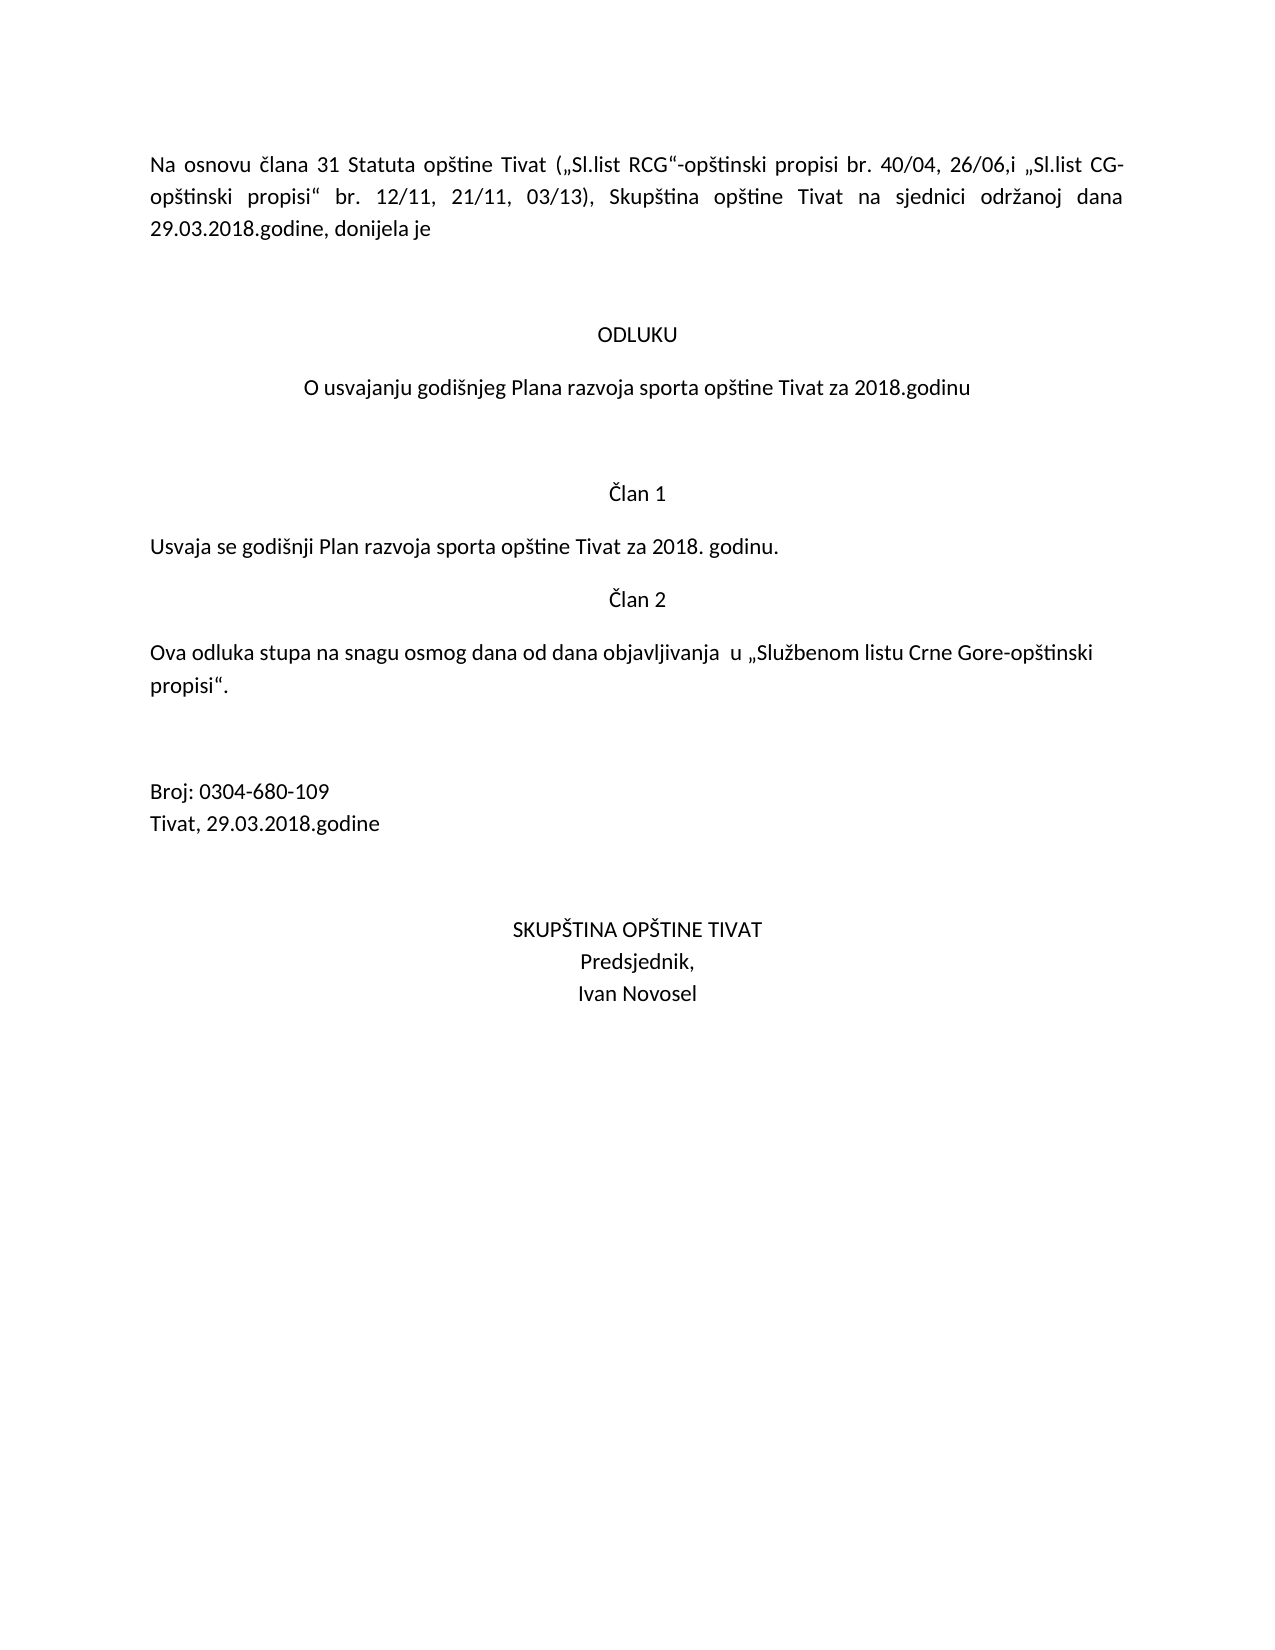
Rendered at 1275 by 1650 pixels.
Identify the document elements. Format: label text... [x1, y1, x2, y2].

text Predsjednik, [150, 947, 1125, 975]
text Ivan Novosel [150, 979, 1125, 1007]
text Član 1 [150, 479, 1125, 507]
text O usvajanju godišnjeg Plana razvoja sporta opštine Tivat za 2018.godinu [150, 373, 1125, 401]
text Usvaja se godišnji Plan razvoja sporta opštine Tivat za 2018. godinu. [150, 532, 1125, 561]
text Na osnovu člana 31 Statuta opštine Tivat („Sl.list RCG“-opštinski propisi br. 40/04, 26/06,i „Sl.list CG-opštinski propisi“ br. 12/11, 21/11, 03/13), Skupština opštine Tivat na sjednici održanoj dana 29.03.2018.godine, donijela je [150, 150, 1125, 242]
text ODLUKU [150, 320, 1125, 348]
text SKUPŠTINA OPŠTINE TIVAT [150, 915, 1125, 943]
text Ova odluka stupa na snagu osmog dana od dana objavljivanja u „Službenom listu Crne Gore-opštinski propisi“. [150, 638, 1125, 699]
text Broj: 0304-680-109 Tivat, 29.03.2018.godine [150, 777, 1125, 837]
text Član 2 [150, 586, 1125, 613]
